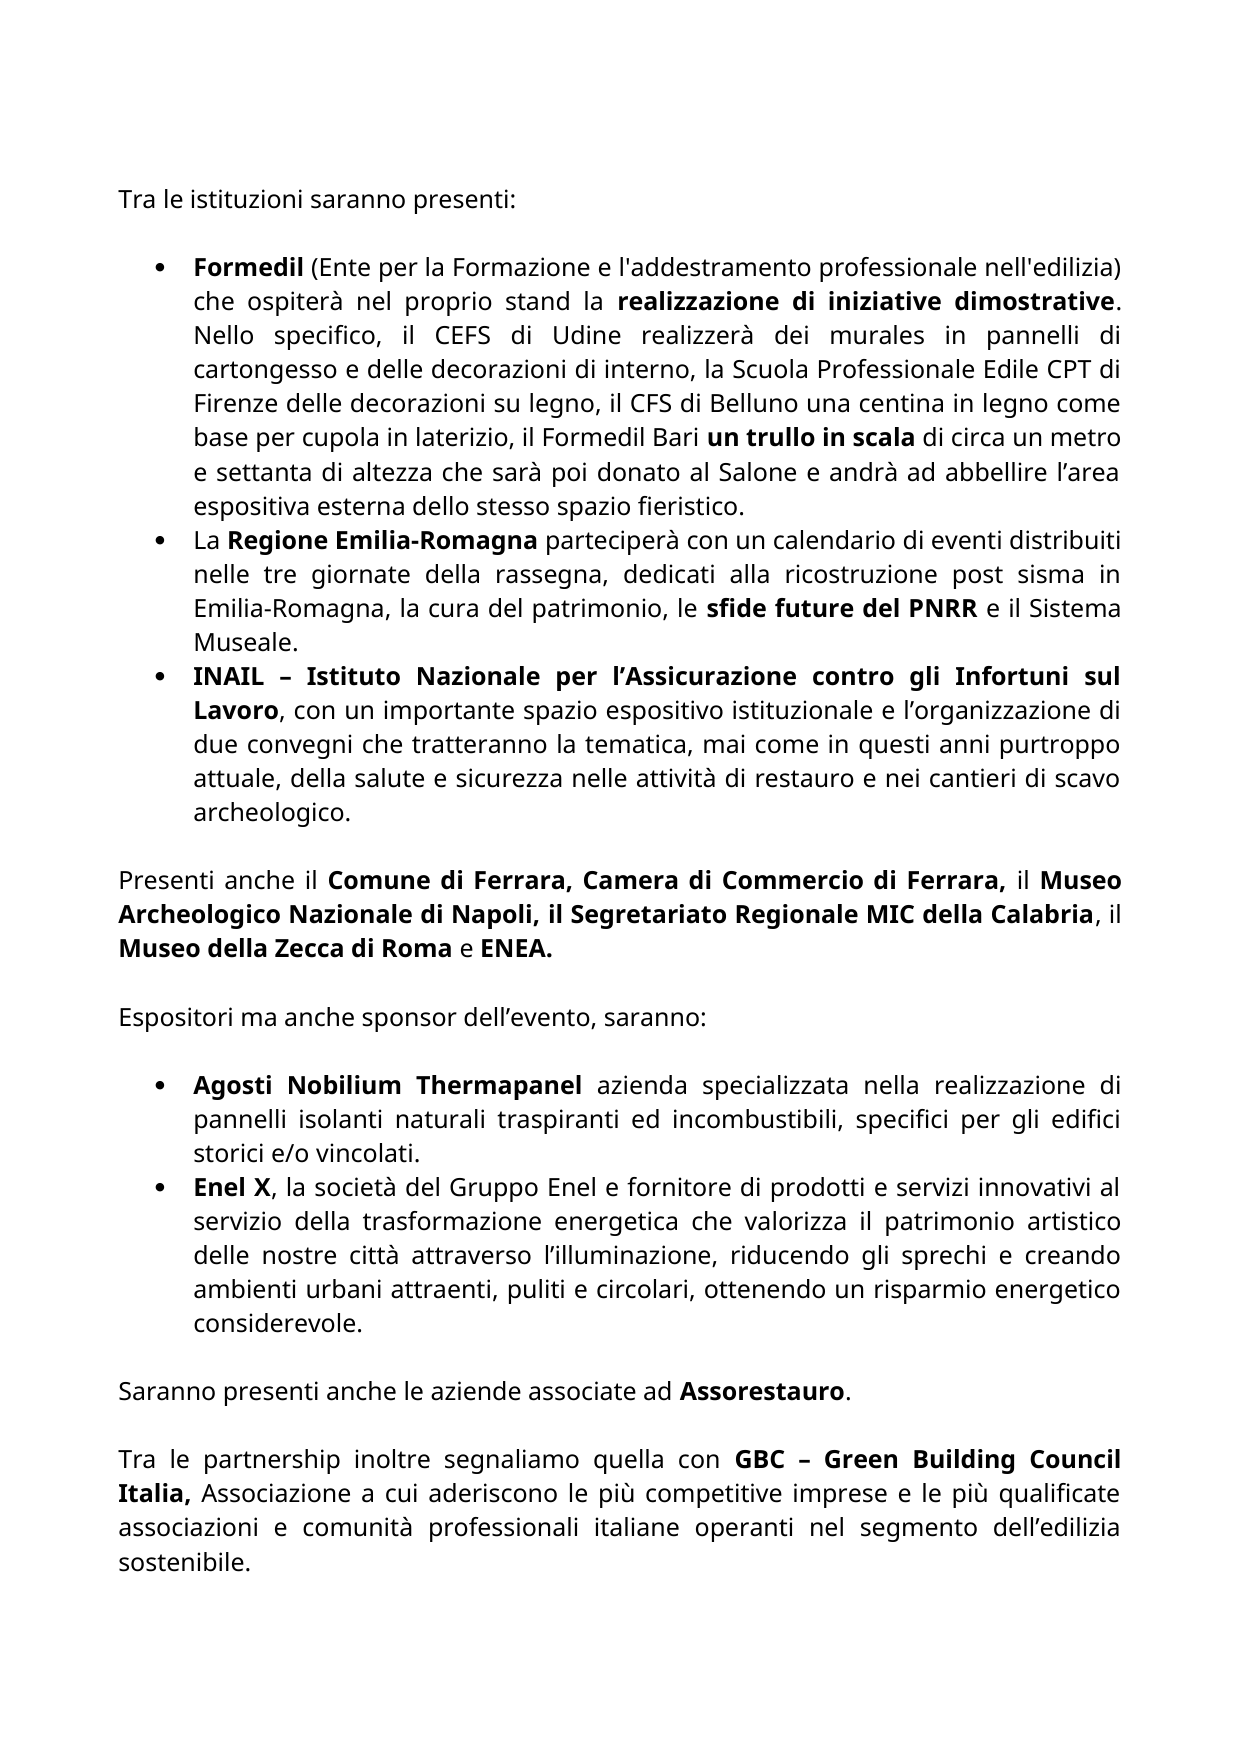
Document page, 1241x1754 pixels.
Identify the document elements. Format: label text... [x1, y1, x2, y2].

list Formedil (Ente per la Formazione e l'addestramento professionale nell'edilizia) che ospiterà nel proprio stand la realizzazione di iniziative dimostrative. Nello specifico, il CEFS di Udine realizzerà dei murales in pannelli di cartongesso e delle decorazioni di interno, la Scuola Professionale Edile CPT di Firenze delle decorazioni su legno, il CFS di Belluno una centina in legno come base per cupola in laterizio, il Formedil Bari un trullo in scala di circa un metro e settanta di altezza che sarà poi donato al Salone e andrà ad abbellire l’area espositiva esterna dello stesso spazio fieristico. [156, 250, 1122, 522]
text Tra le partnership inoltre segnaliamo quella con GBC – Green Building Council Italia, Associazione a cui aderiscono le più competitive imprese e le più qualificate associazioni e comunità professionali italiane operanti nel segmento dell’edilizia sostenibile. [118, 1442, 1122, 1578]
list INAIL – Istituto Nazionale per l’Assicurazione contro gli Infortuni sul Lavoro, con un importante spazio espositivo istituzionale e l’organizzazione di due convegni che tratteranno la tematica, mai come in questi anni purtroppo attuale, della salute e sicurezza nelle attività di restauro e nei cantieri di scavo archeologico. [156, 658, 1122, 829]
text Presenti anche il Comune di Ferrara, Camera di Commercio di Ferrara, il Museo Archeologico Nazionale di Napoli, il Segretariato Regionale MIC della Calabria, il Museo della Zecca di Roma e ENEA. [118, 863, 1122, 965]
list Agosti Nobilium Thermapanel azienda specializzata nella realizzazione di pannelli isolanti naturali traspiranti ed incombustibili, specifici per gli edifici storici e/o vincolati. [156, 1067, 1122, 1169]
text Espositori ma anche sponsor dell’evento, saranno: [118, 999, 1122, 1033]
text Saranno presenti anche le aziende associate ad Assorestauro. [118, 1374, 1122, 1408]
list Enel X, la società del Gruppo Enel e fornitore di prodotti e servizi innovativi al servizio della trasformazione energetica che valorizza il patrimonio artistico delle nostre città attraverso l’illuminazione, riducendo gli sprechi e creando ambienti urbani attraenti, puliti e circolari, ottenendo un risparmio energetico considerevole. [156, 1169, 1122, 1340]
list La Regione Emilia-Romagna parteciperà con un calendario di eventi distribuiti nelle tre giornate della rassegna, dedicati alla ricostruzione post sisma in Emilia-Romagna, la cura del patrimonio, le sfide future del PNRR e il Sistema Museale. [156, 522, 1122, 658]
text Tra le istituzioni saranno presenti: [118, 182, 1122, 216]
